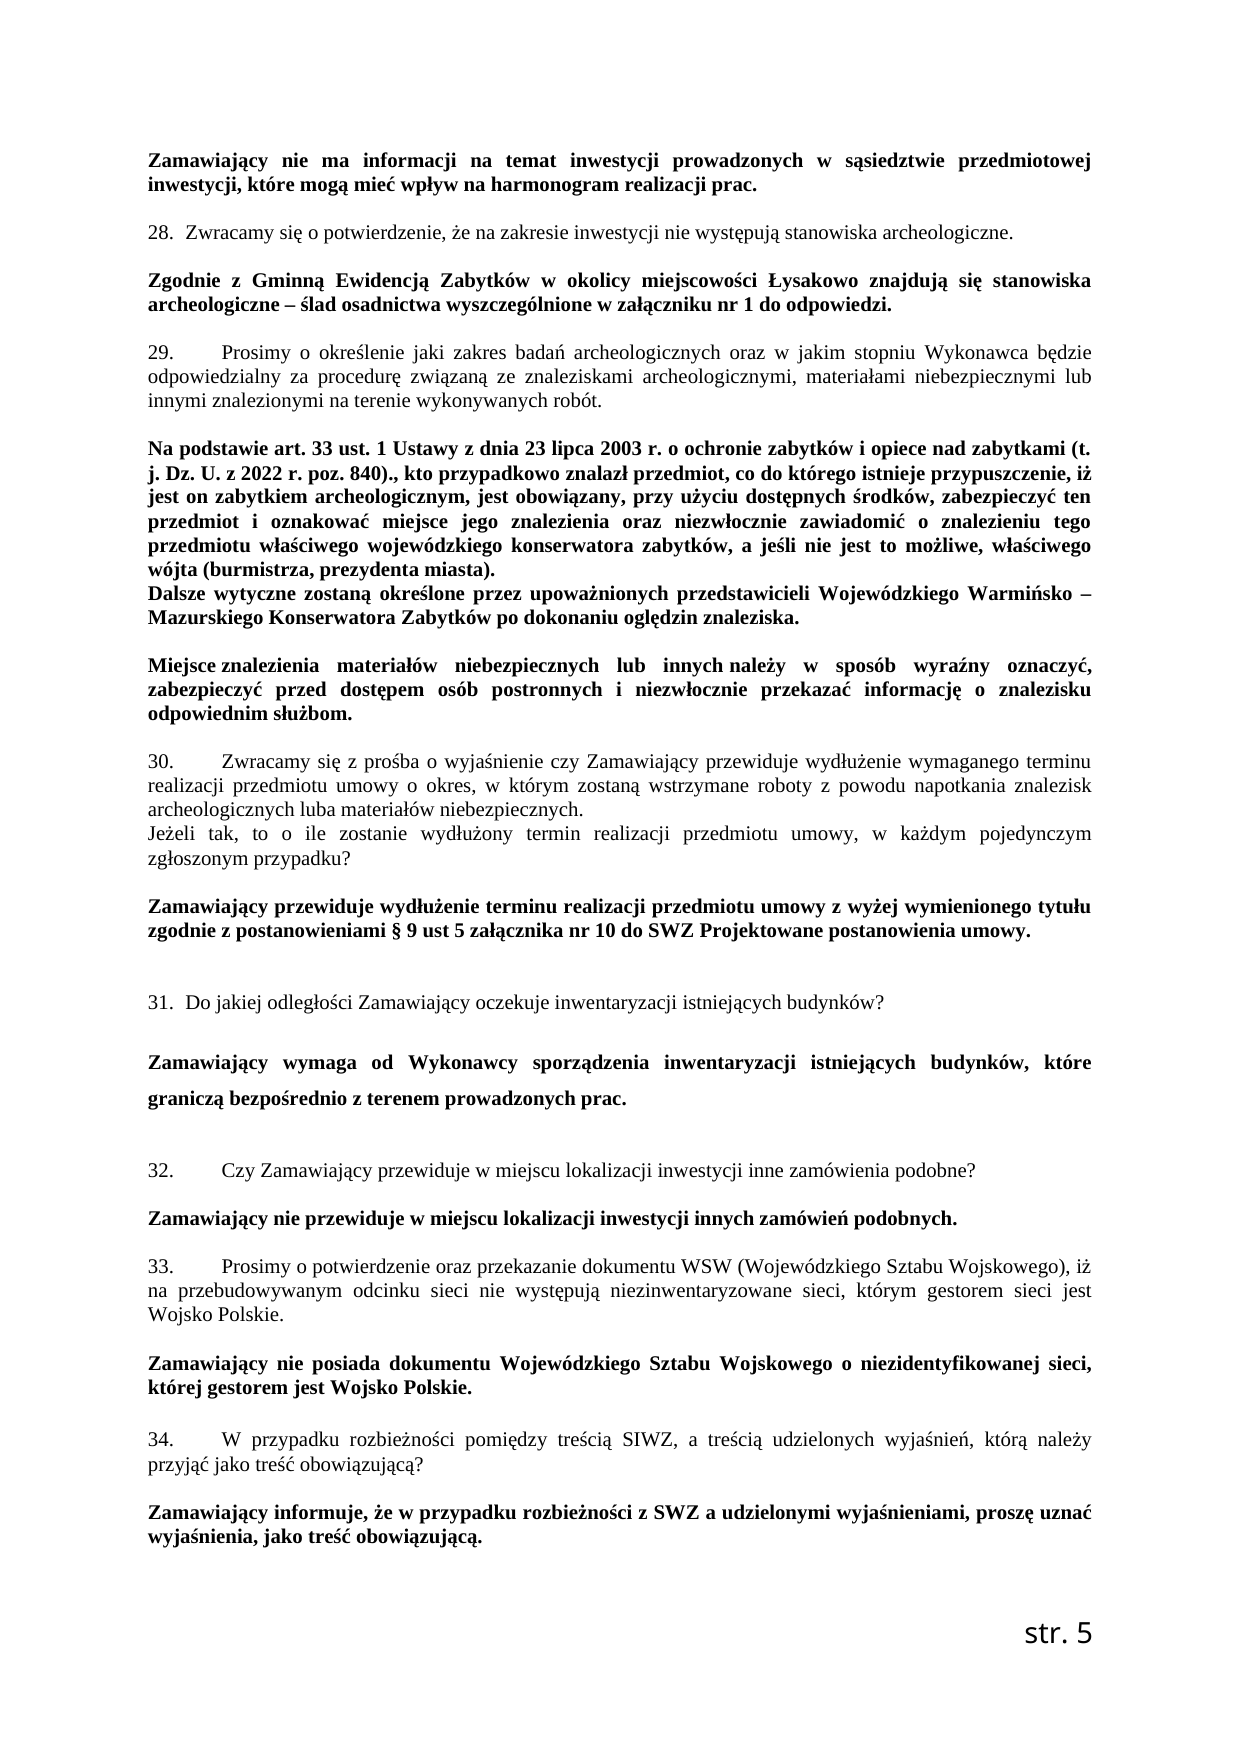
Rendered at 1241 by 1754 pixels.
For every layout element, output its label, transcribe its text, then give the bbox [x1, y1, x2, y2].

text Zamawiający przewiduje wydłużenie terminu realizacji przedmiotu umowy z wyżej wymienionego tytułu zgodnie z postanowieniami § 9 ust 5 załącznika nr 10 do SWZ Projektowane postanowienia umowy. [148, 893, 1093, 942]
text Zamawiający nie przewiduje w miejscu lokalizacji inwestycji innych zamówień podobnych. [148, 1206, 1093, 1230]
list W przypadku rozbieżności pomiędzy treścią SIWZ, a treścią udzielonych wyjaśnień, którą należy przyjąć jako treść obowiązującą? [148, 1427, 1093, 1476]
list Do jakiej odległości Zamawiający oczekuje inwentaryzacji istniejących budynków? [148, 990, 1093, 1014]
text Na podstawie art. 33 ust. 1 Ustawy z dnia 23 lipca 2003 r. o ochronie zabytków i opiece nad zabytkami (t. j. Dz. U. z 2022 r. poz. 840)., kto przypadkowo znalazł przedmiot, co do którego istnieje przypuszczenie, iż jest on zabytkiem archeologicznym, jest obowiązany, przy użyciu dostępnych środków, zabezpieczyć ten przedmiot i oznakować miejsce jego znalezienia oraz niezwłocznie zawiadomić o znalezieniu tego przedmiotu właściwego wojewódzkiego konserwatora zabytków, a jeśli nie jest to możliwe, właściwego wójta (burmistrza, prezydenta miasta). [148, 436, 1093, 581]
list Czy Zamawiający przewiduje w miejscu lokalizacji inwestycji inne zamówienia podobne? [148, 1158, 1093, 1182]
list Zwracamy się o potwierdzenie, że na zakresie inwestycji nie występują stanowiska archeologiczne. [148, 220, 1093, 244]
text Zgodnie z Gminną Ewidencją Zabytków w okolicy miejscowości Łysakowo znajdują się stanowiska archeologiczne – ślad osadnictwa wyszczególnione w załączniku nr 1 do odpowiedzi. [148, 268, 1093, 316]
text Zamawiający nie ma informacji na temat inwestycji prowadzonych w sąsiedztwie przedmiotowej inwestycji, które mogą mieć wpływ na harmonogram realizacji prac. [148, 148, 1093, 196]
text Jeżeli tak, to o ile zostanie wydłużony termin realizacji przedmiotu umowy, w każdym pojedynczym zgłoszonym przypadku? [148, 821, 1093, 869]
text Miejsce znalezienia materiałów niebezpiecznych lub innych należy w sposób wyraźny oznaczyć, zabezpieczyć przed dostępem osób postronnych i niezwłocznie przekazać informację o znalezisku odpowiednim służbom. [148, 653, 1093, 725]
text Zamawiający nie posiada dokumentu Wojewódzkiego Sztabu Wojskowego o niezidentyfikowanej sieci, której gestorem jest Wojsko Polskie. [148, 1351, 1093, 1399]
list Prosimy o potwierdzenie oraz przekazanie dokumentu WSW (Wojewódzkiego Sztabu Wojskowego), iż na przebudowywanym odcinku sieci nie występują niezinwentaryzowane sieci, którym gestorem sieci jest Wojsko Polskie. [148, 1254, 1093, 1326]
text Zamawiający informuje, że w przypadku rozbieżności z SWZ a udzielonymi wyjaśnieniami, proszę uznać wyjaśnienia, jako treść obowiązującą. [148, 1499, 1093, 1548]
text Dalsze wytyczne zostaną określone przez upoważnionych przedstawicieli Wojewódzkiego Warmińsko – Mazurskiego Konserwatora Zabytków po dokonaniu oględzin znaleziska. [148, 581, 1093, 629]
list Zwracamy się z prośba o wyjaśnienie czy Zamawiający przewiduje wydłużenie wymaganego terminu realizacji przedmiotu umowy o okres, w którym zostaną wstrzymane roboty z powodu napotkania znalezisk archeologicznych luba materiałów niebezpiecznych. [148, 749, 1093, 821]
text Zamawiający wymaga od Wykonawcy sporządzenia inwentaryzacji istniejących budynków, które graniczą bezpośrednio z terenem prowadzonych prac. [148, 1050, 1093, 1110]
list Prosimy o określenie jaki zakres badań archeologicznych oraz w jakim stopniu Wykonawca będzie odpowiedzialny za procedurę związaną ze znaleziskami archeologicznymi, materiałami niebezpiecznymi lub innymi znalezionymi na terenie wykonywanych robót. [148, 340, 1093, 412]
